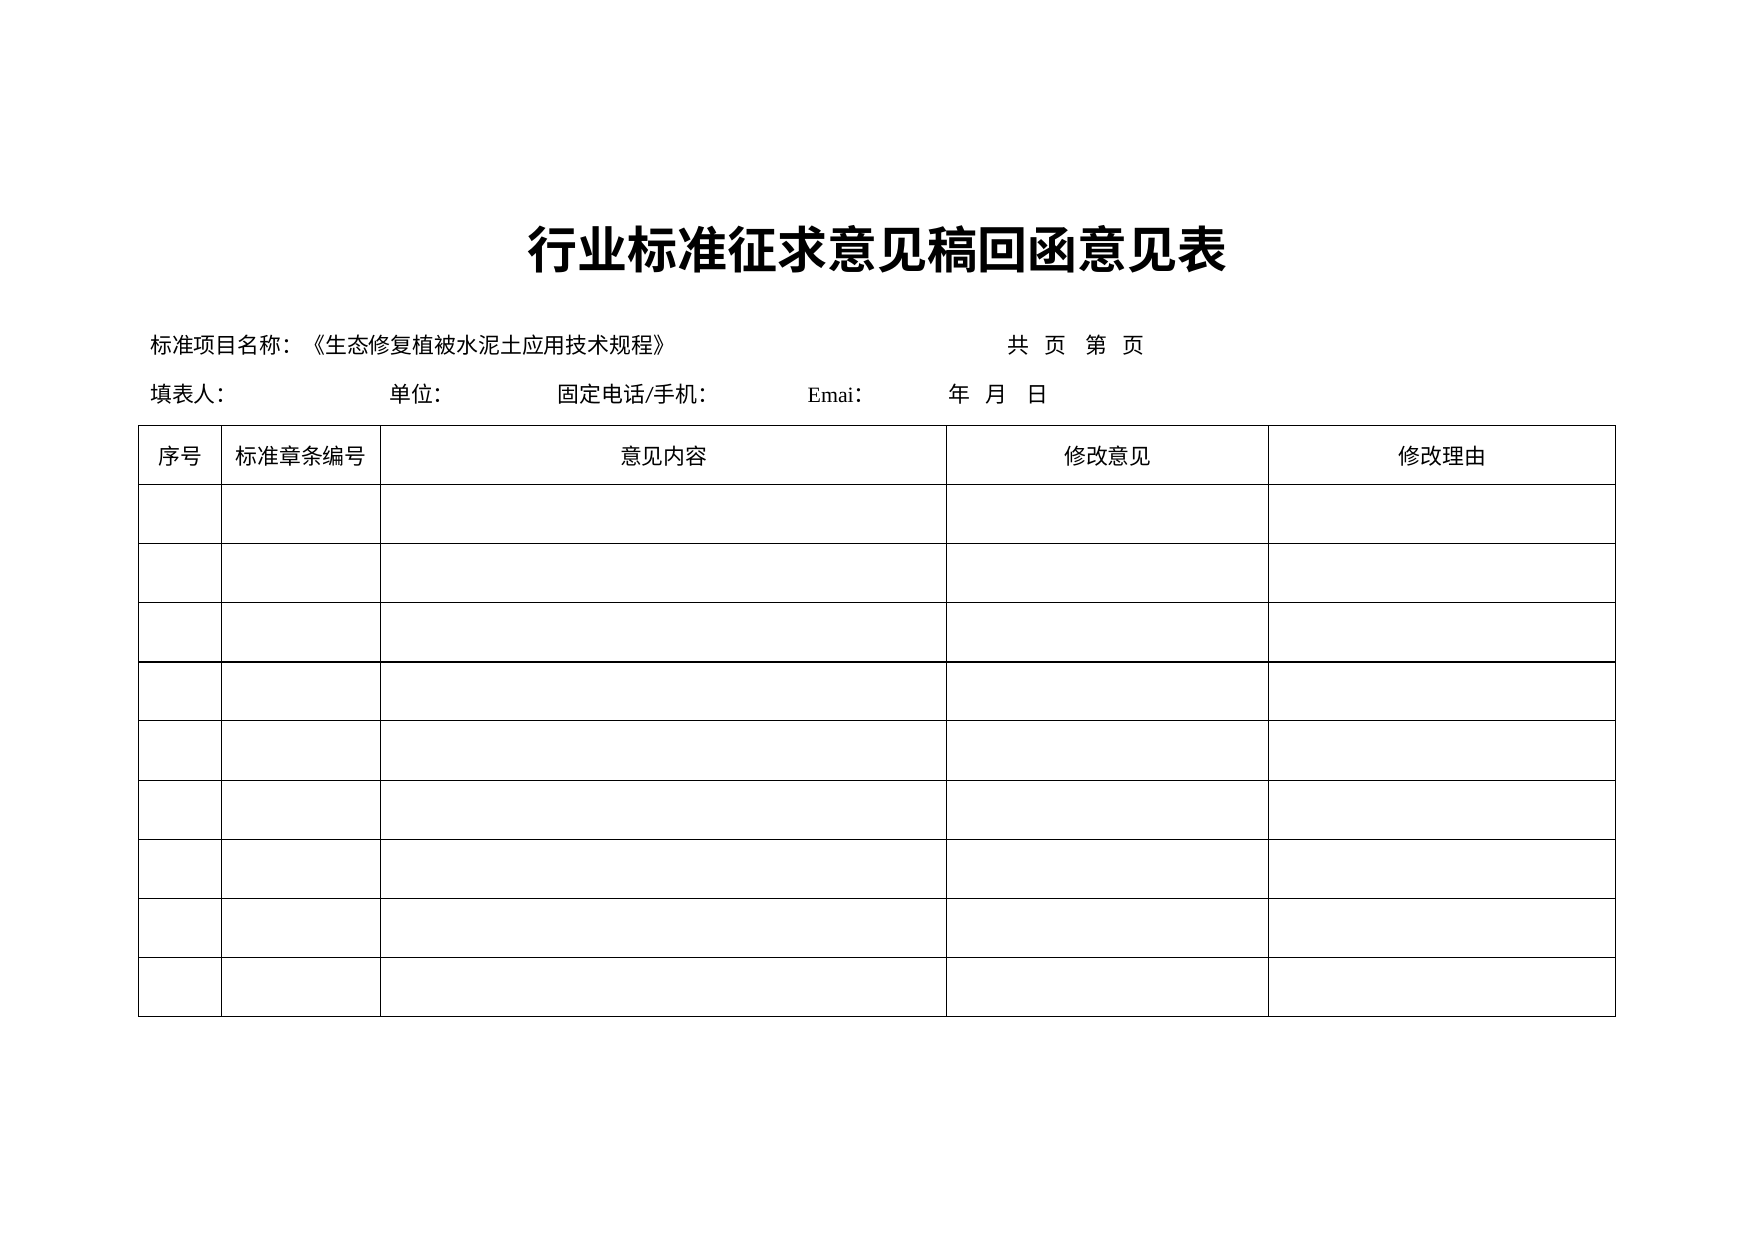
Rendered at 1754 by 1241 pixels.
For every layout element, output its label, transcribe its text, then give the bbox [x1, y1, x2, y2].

table_cell [381, 781, 946, 838]
table_cell [947, 485, 1268, 543]
table_cell [1269, 544, 1615, 602]
table_cell [381, 721, 946, 779]
table_cell [381, 603, 946, 661]
table_cell [381, 544, 946, 602]
table_cell [222, 840, 380, 898]
table_cell [222, 899, 380, 957]
table_cell [947, 544, 1268, 602]
table_cell [139, 663, 221, 720]
table_cell [1269, 721, 1615, 779]
table_header 标准章条编号 [222, 426, 380, 484]
table_cell [1269, 603, 1615, 661]
table_cell [139, 721, 221, 779]
table_cell [222, 781, 380, 838]
table_header 意见内容 [381, 426, 946, 484]
table_cell [139, 603, 221, 661]
table_cell [381, 840, 946, 898]
text 行业标准征求意见稿回函意见表 [150, 198, 1604, 295]
table_cell [139, 899, 221, 957]
table_cell [222, 958, 380, 1016]
table_cell [1269, 840, 1615, 898]
table_cell [222, 485, 380, 543]
table_cell [1269, 958, 1615, 1016]
table_cell [139, 958, 221, 1016]
table_cell [381, 899, 946, 957]
table_cell [139, 781, 221, 838]
table_cell [947, 721, 1268, 779]
table_cell [947, 781, 1268, 838]
table_cell [947, 840, 1268, 898]
text 填表人： 单位： 固定电话/手机： Emai： 年 月 日 [150, 376, 1604, 409]
table_cell [947, 603, 1268, 661]
table_cell [1269, 781, 1615, 838]
table_cell [139, 485, 221, 543]
table_cell [222, 603, 380, 661]
table_cell [381, 485, 946, 543]
table_cell [1269, 663, 1615, 720]
table_header 修改理由 [1269, 426, 1615, 484]
table_cell [947, 899, 1268, 957]
table_cell [947, 958, 1268, 1016]
table_cell [1269, 485, 1615, 543]
table_header 序号 [139, 426, 221, 484]
table_cell [381, 958, 946, 1016]
table_cell [222, 544, 380, 602]
text 标准项目名称：《生态修复植被水泥土应用技术规程》 共 页 第 页 [150, 328, 1604, 360]
table_cell [947, 663, 1268, 720]
table_cell [222, 663, 380, 720]
table_cell [139, 544, 221, 602]
table_cell [222, 721, 380, 779]
table_cell [381, 663, 946, 720]
table_cell [1269, 899, 1615, 957]
table_cell [139, 840, 221, 898]
table_header 修改意见 [947, 426, 1268, 484]
